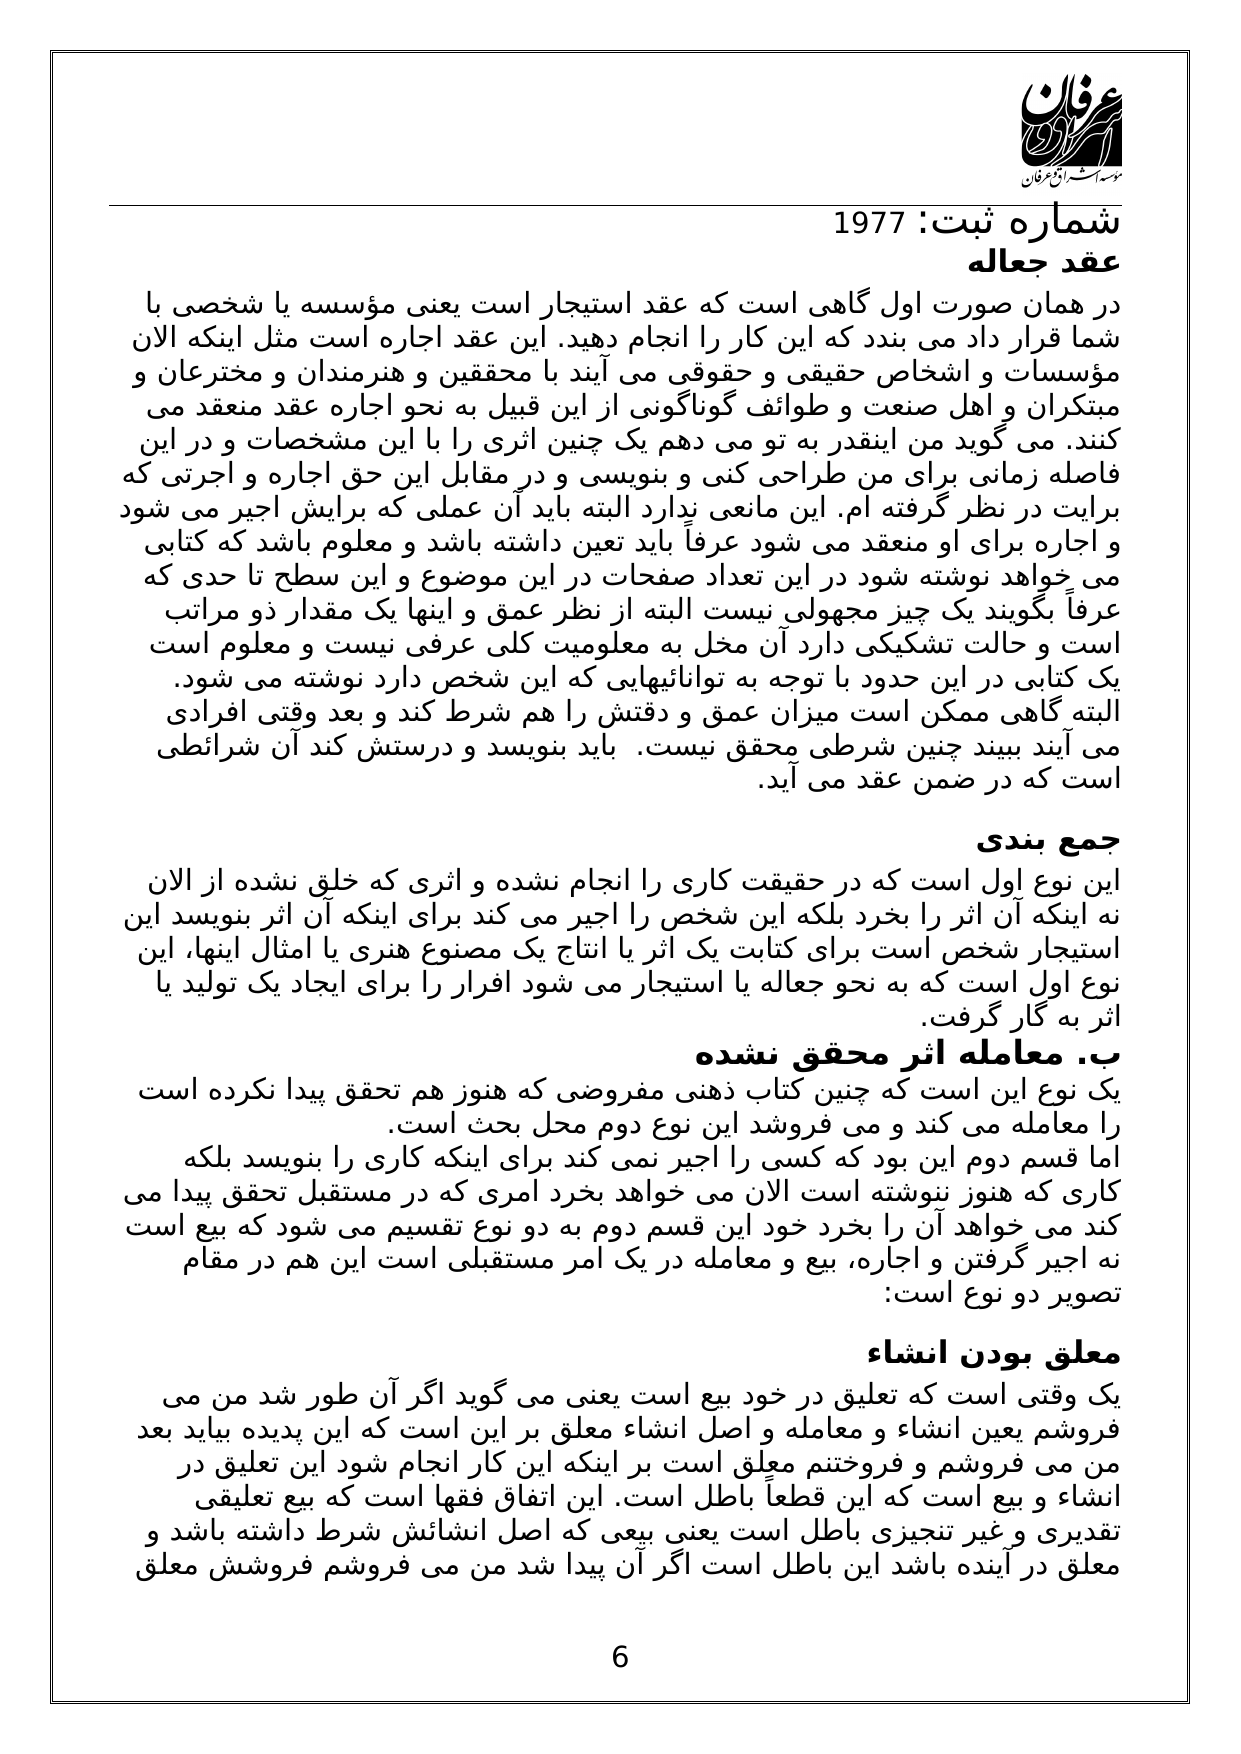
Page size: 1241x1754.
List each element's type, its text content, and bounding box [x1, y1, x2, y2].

text این نوع اول است که در حقیقت کاری را انجام نشده و اثری که خلق نشده از الان نه اینکه آن اثر را بخرد بلکه این شخص را اجیر می کند برای اینکه آن اثر بنویسد این استیجار شخص است برای کتابت یک اثر یا انتاج یک مصنوع هنری یا امثال اینها، این نوع اول است که به نحو جعاله یا استیجار می شود افرار را برای ایجاد یک تولید یا اثر به گار گرفت. [118, 863, 1122, 1033]
subtitle عقد جعاله [118, 244, 1122, 280]
text یک نوع این است که چنین کتاب ذهنی مفروضی که هنوز هم تحقق پیدا نکرده است را معامله می کند و می فروشد این نوع دوم محل بحث است. [118, 1072, 1122, 1140]
text در همان صورت اول گاهی است که عقد استیجار است یعنی مؤسسه یا شخصی با شما قرار داد می بندد که این کار را انجام دهید. این عقد اجاره است مثل اینکه الان مؤسسات و اشخاص حقیقی و حقوقی می آیند با محققین و هنرمندان و مخترعان و مبتکران و اهل صنعت و طوائف گوناگونی از این قبیل به نحو اجاره عقد منعقد می کنند. می گوید من اینقدر به تو می دهم یک چنین اثری را با این مشخصات و در این فاصله زمانی برای من طراحی کنی و بنویسی و در مقابل این حق اجاره و اجرتی که برایت در نظر گرفته ام. این مانعی ندارد البته باید آن عملی که برایش اجیر می شود و اجاره برای او منعقد می شود عرفاً باید تعین داشته باشد و معلوم باشد که کتابی می خواهد نوشته شود در این تعداد صفحات در این موضوع و این سطح تا حدی که عرفاً بگویند یک چیز مجهولی نیست البته از نظر عمق و اینها یک مقدار ذو مراتب است و حالت تشکیکی دارد آن مخل به معلومیت کلی عرفی نیست و معلوم است یک کتابی در این حدود با توجه به توانائیهایی که این شخص دارد نوشته می شود. البته گاهی ممکن است میزان عمق و دقتش را هم شرط کند و بعد وقتی افرادی می آیند ببیند چنین شرطی محقق نیست. باید بنویسد و درستش کند آن شرائطی است که در ضمن عقد می آید. [118, 286, 1122, 796]
subtitle معلق بودن انشاء [118, 1335, 1122, 1371]
subtitle ب. معامله اثر محقق نشده [118, 1033, 1122, 1072]
picture [1021, 73, 1122, 196]
text اما قسم دوم این بود که کسی را اجیر نمی کند برای اینکه کاری را بنویسد بلکه کاری که هنوز ننوشته است الان می خواهد بخرد امری که در مستقبل تحقق پیدا می کند می خواهد آن را بخرد خود این قسم دوم به دو نوع تقسیم می شود که بیع است نه اجیر گرفتن و اجاره، بیع و معامله در یک امر مستقبلی است این هم در مقام تصویر دو نوع است: [118, 1140, 1122, 1310]
subtitle جمع بندی [118, 821, 1122, 857]
